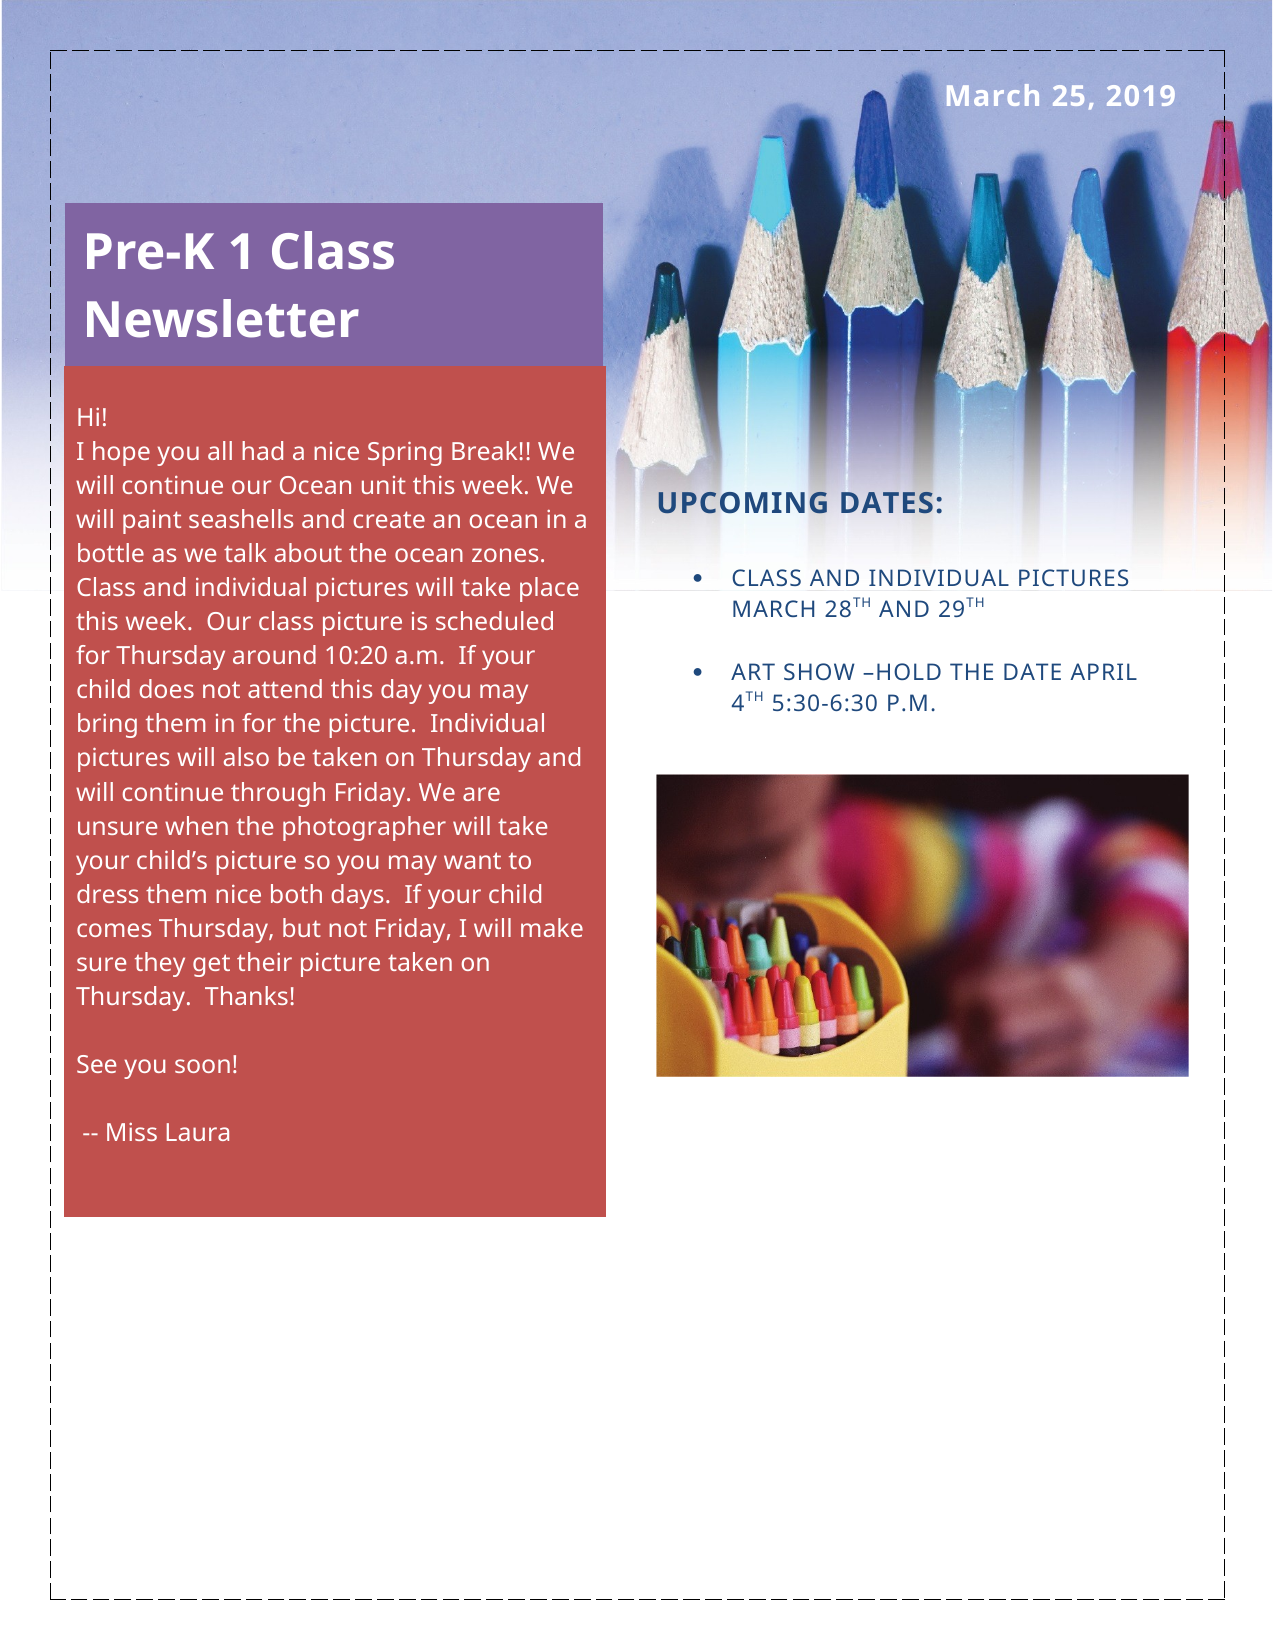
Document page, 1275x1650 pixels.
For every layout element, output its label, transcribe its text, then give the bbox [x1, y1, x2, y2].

table_cell Hi! I hope you all had a nice Spring Break!! We will continue our Ocean unit this week. We will paint seashells and create an ocean in a bottle as we talk about the ocean zones. Class and individual pictures will take place this week. Our class picture is scheduled for Thursday around 10:20 a.m. If your child does not attend this day you may bring them in for the picture. Individual pictures will also be taken on Thursday and will continue through Friday. We are unsure when the photographer will take your child’s picture so you may want to dress them nice both days. If your child comes Thursday, but not Friday, I will make sure they get their picture taken on Thursday. Thanks! See you soon! -- Miss Laura [64, 366, 626, 1501]
picture [1, 0, 1273, 591]
table_header Pre-K 1 Class Newsletter [64, 75, 626, 366]
picture [656, 774, 1189, 1077]
table_cell Upcoming Dates: Class and Individual Pictures March 28th and 29th ART SHOW –HOLD THE DATE April 4th 5:30-6:30 p.m. [626, 366, 1189, 1501]
table_header [626, 75, 1189, 366]
